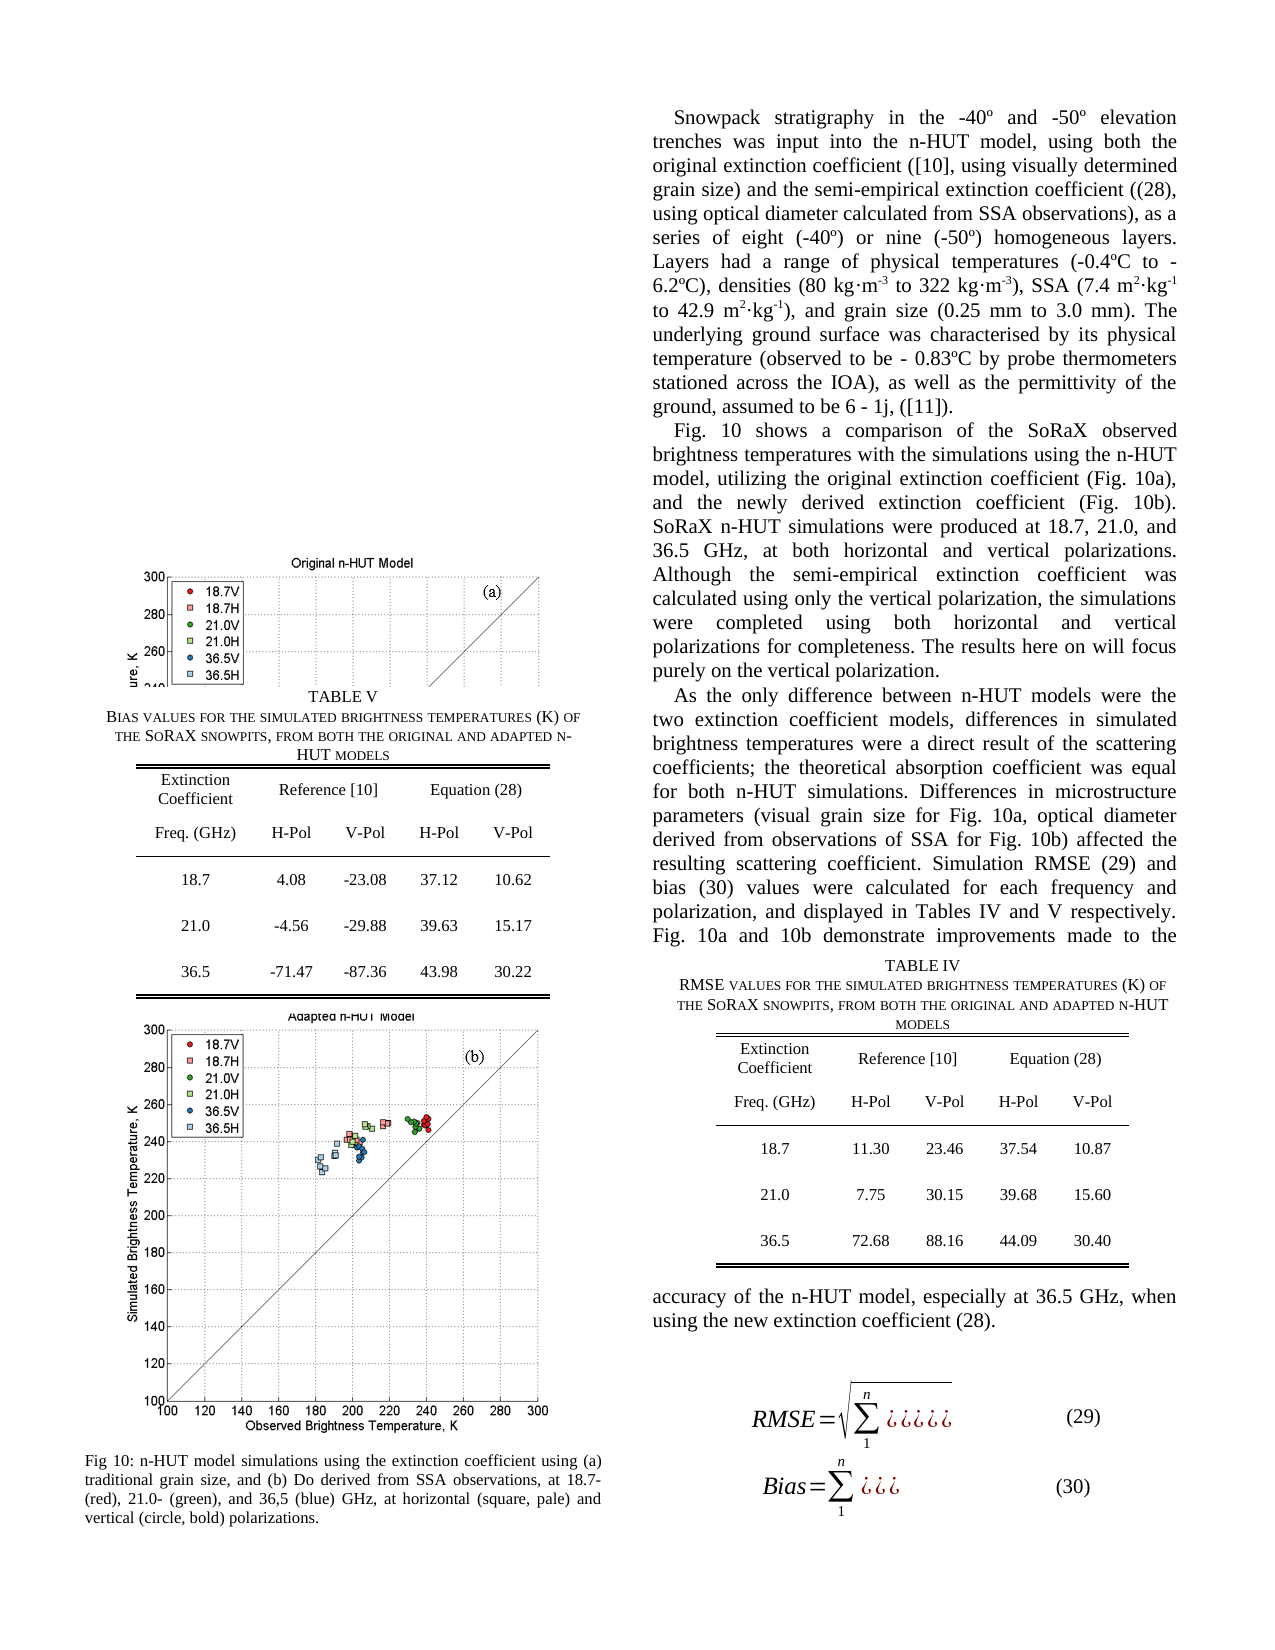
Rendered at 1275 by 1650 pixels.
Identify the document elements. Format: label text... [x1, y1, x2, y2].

text (29) [652, 1380, 1177, 1453]
picture [84, 543, 603, 1451]
text (30) [652, 1453, 1177, 1520]
text Snowpack stratigraphy in the -40º and -50º elevation trenches was input into the n-HUT model, using both the original extinction coefficient ([10], using visually determined grain size) and the semi-empirical extinction coefficient ((28), using optical diameter calculated from SSA observations), as a series of eight (-40º) or nine (-50º) homogeneous layers. Layers had a range of physical temperatures (-0.4ºC to -6.2ºC), densities (80 kg·m-3 to 322 kg·m-3), SSA (7.4 m2·kg-1 to 42.9 m2·kg-1), and grain size (0.25 mm to 3.0 mm). The underlying ground surface was characterised by its physical temperature (observed to be - 0.83ºC by probe thermometers stationed across the IOA), as well as the permittivity of the ground, assumed to be 6 - 1j, ([11]). [652, 105, 1177, 418]
text Fig. 10 shows a comparison of the SoRaX observed brightness temperatures with the simulations using the n-HUT model, utilizing the original extinction coefficient (Fig. 10a), and the newly derived extinction coefficient (Fig. 10b). SoRaX n-HUT simulations were produced at 18.7, 21.0, and 36.5 GHz, at both horizontal and vertical polarizations. Although the semi-empirical extinction coefficient was calculated using only the vertical polarization, the simulations were completed using both horizontal and vertical polarizations for completeness. The results here on will focus purely on the vertical polarization. [652, 418, 1177, 682]
text As the only difference between n-HUT models were the two extinction coefficient models, differences in simulated brightness temperatures were a direct result of the scattering coefficients; the theoretical absorption coefficient was equal for both n-HUT simulations. Differences in microstructure parameters (visual grain size for Fig. 10a, optical diameter derived from observations of SSA for Fig. 10b) affected the resulting scattering coefficient. Simulation RMSE (29) and bias (30) values were calculated for each frequency and polarization, and displayed in Tables IV and V respectively. Fig. 10a and 10b demonstrate improvements made to the accuracy of the n-HUT model, especially at 36.5 GHz, when using the new extinction coefficient (28). [652, 682, 1177, 1332]
